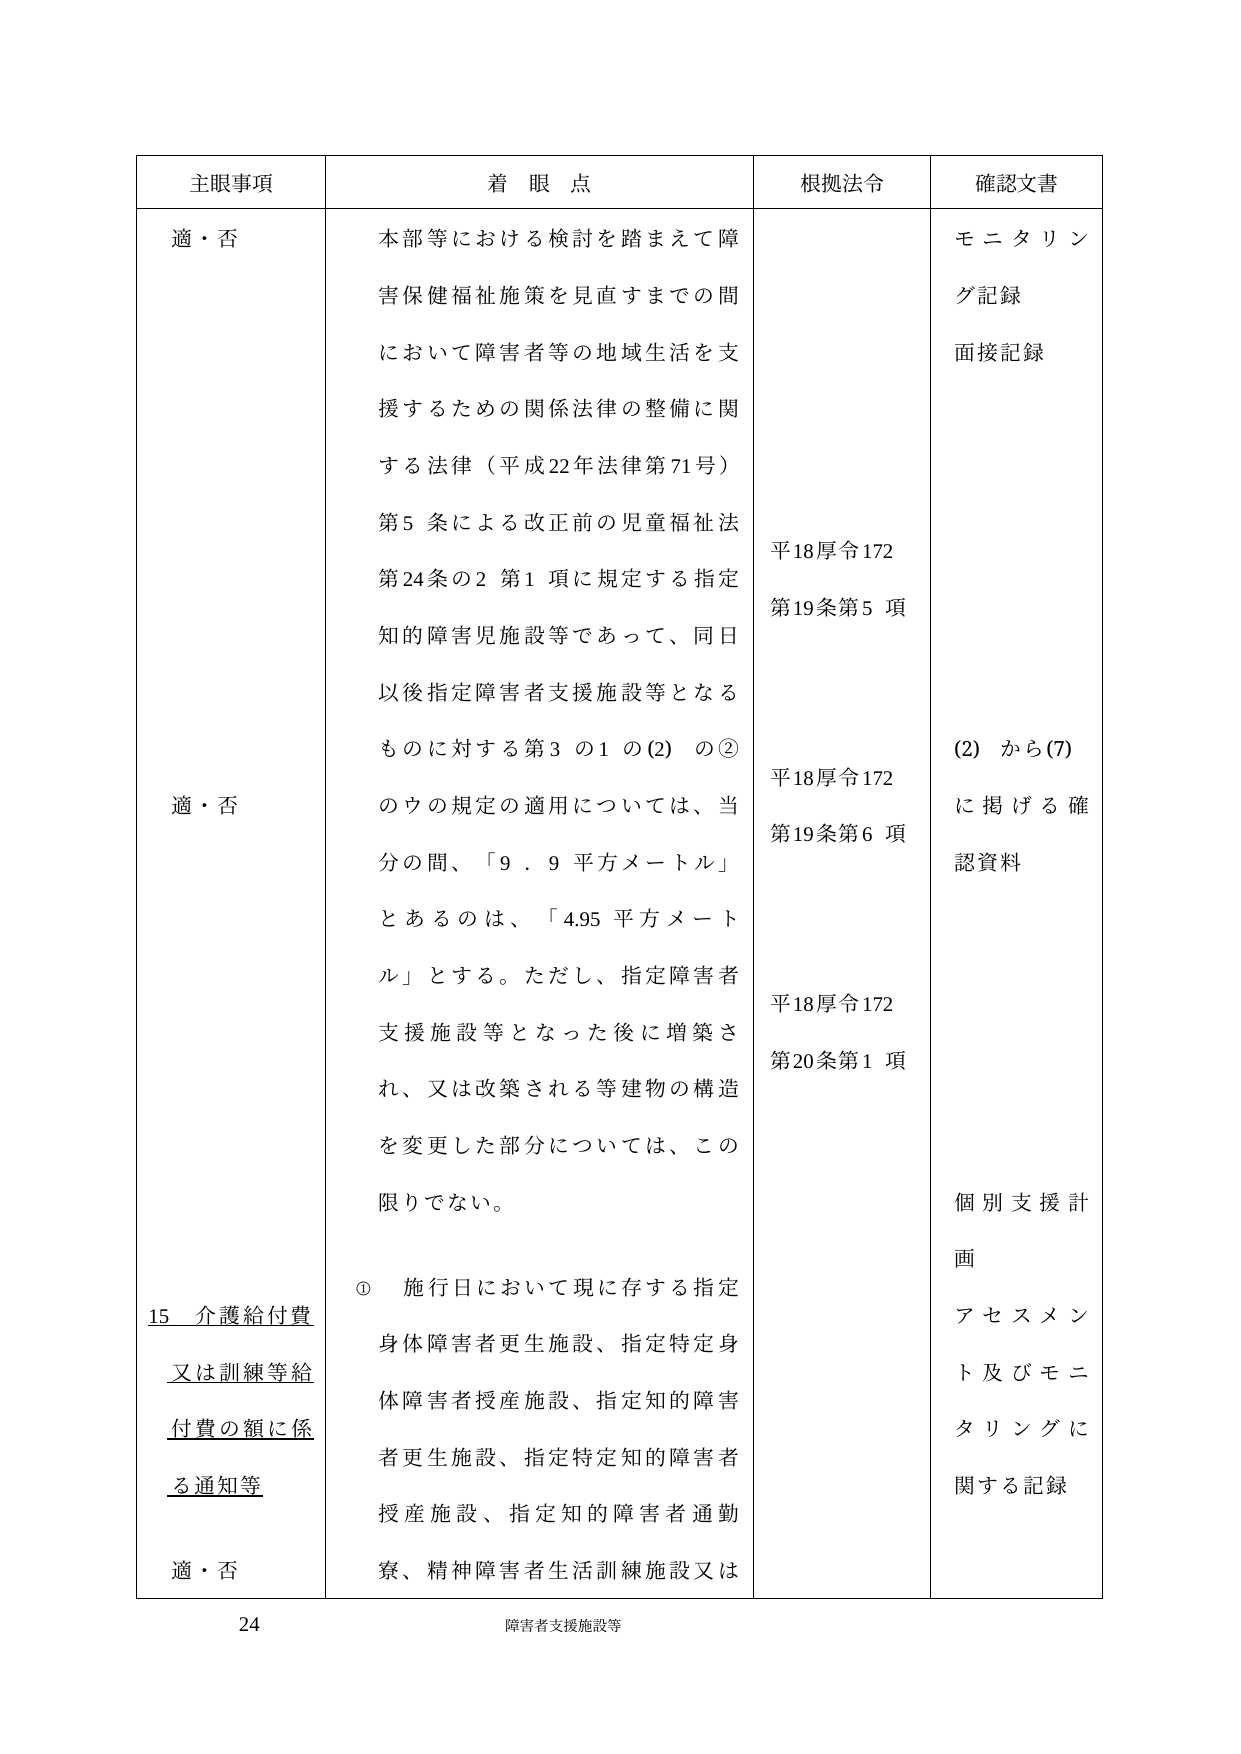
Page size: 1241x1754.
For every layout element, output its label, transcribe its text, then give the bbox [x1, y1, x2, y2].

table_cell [137, 209, 325, 1598]
table_header 根拠法令 [754, 156, 930, 208]
table_header 着 眼 点 [326, 156, 753, 208]
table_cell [931, 209, 1102, 1598]
table_header 確認文書 [931, 156, 1102, 208]
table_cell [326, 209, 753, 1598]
table_header 主眼事項 [137, 156, 325, 208]
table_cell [754, 209, 930, 1598]
